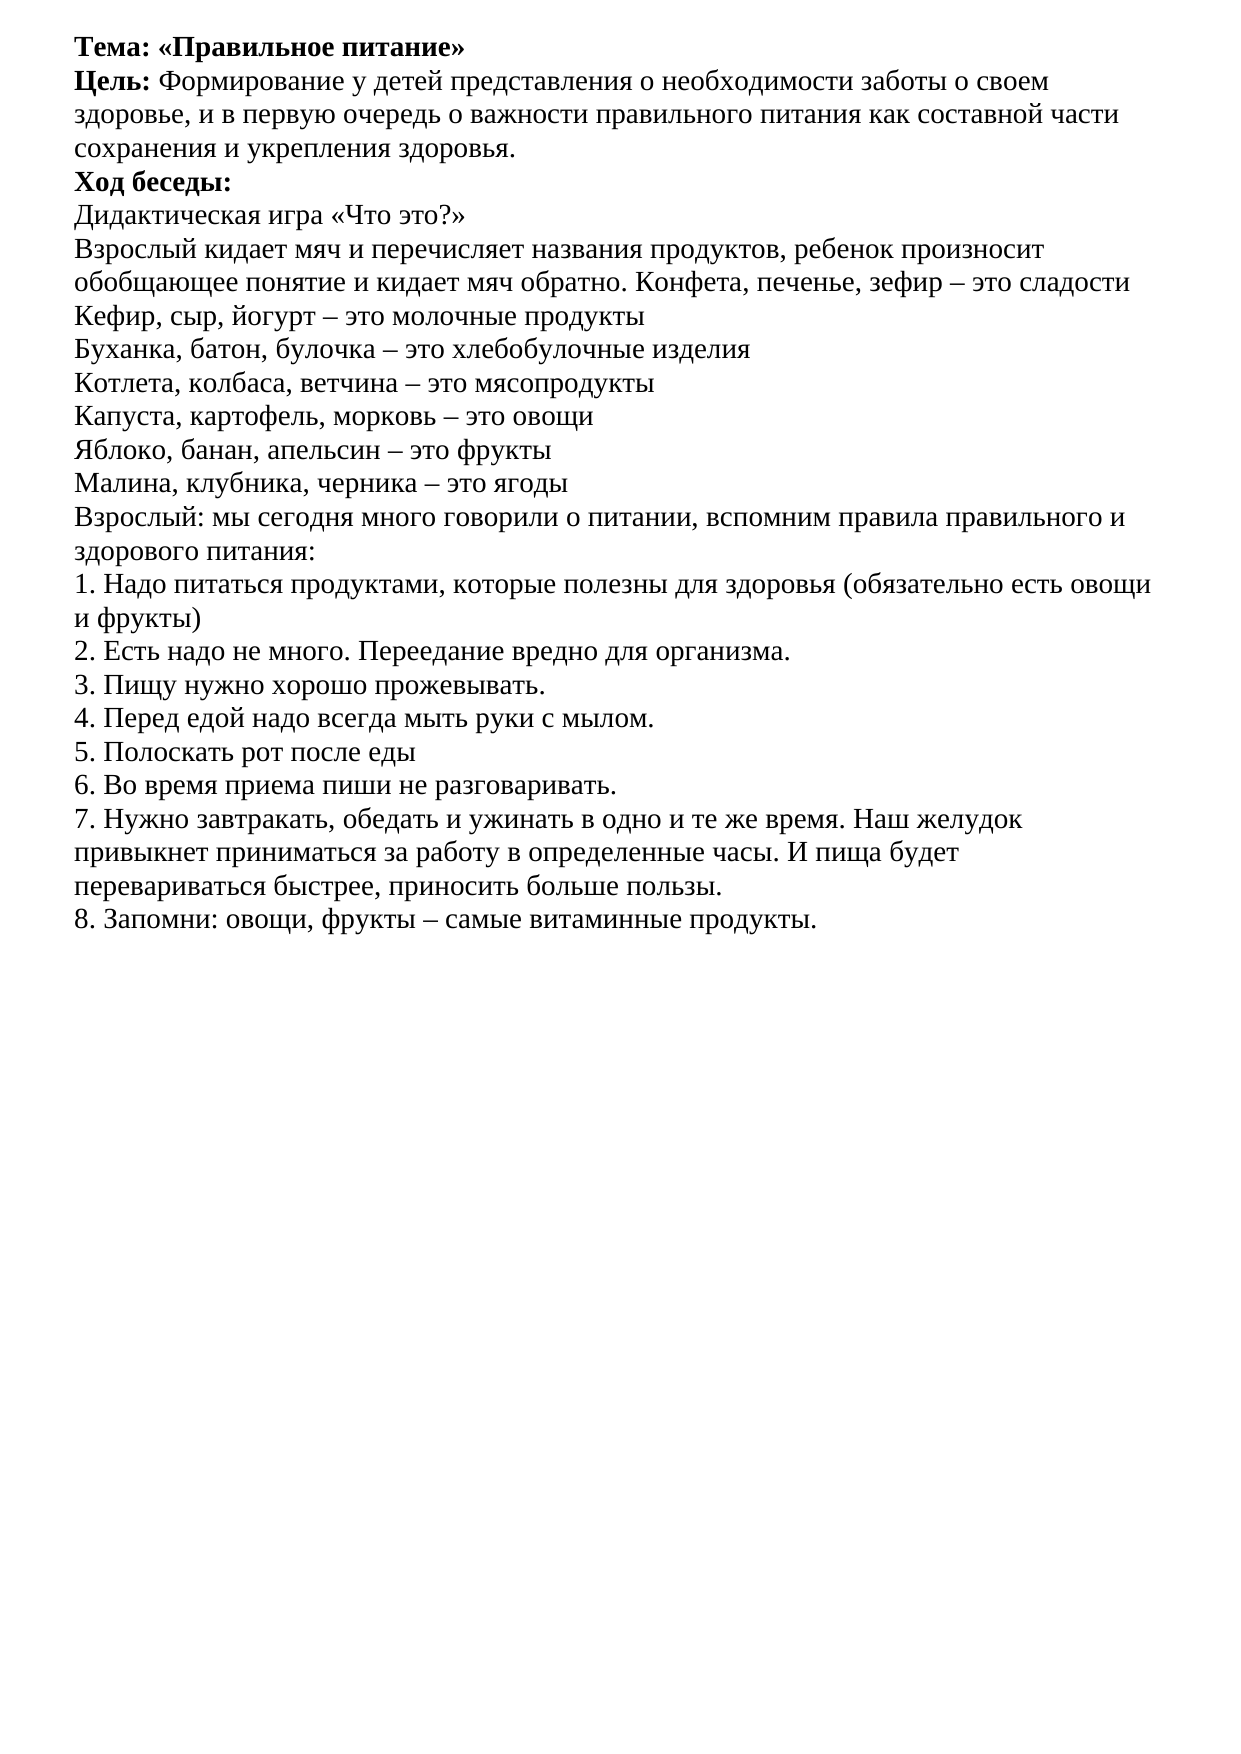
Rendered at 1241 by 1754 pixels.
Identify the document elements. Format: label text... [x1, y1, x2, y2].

text 7. Нужно завтракать, обедать и ужинать в одно и те же время. Наш желудок привыкнет приниматься за работу в определенные часы. И пища будет перевариваться быстрее, приносить больше пользы. [74, 801, 1152, 902]
text Буханка, батон, булочка – это хлебобулочные изделия [74, 331, 1152, 365]
text Взрослый кидает мяч и перечисляет названия продуктов, ребенок произносит обобщающее понятие и кидает мяч обратно. Конфета, печенье, зефир – это сладости [74, 231, 1152, 298]
text Кефир, сыр, йогурт – это молочные продукты [74, 298, 1152, 331]
text 4. Перед едой надо всегда мыть руки с мылом. [74, 700, 1152, 734]
text Капуста, картофель, морковь – это овощи [74, 398, 1152, 432]
text Ход беседы: [74, 164, 1152, 197]
text Тема: «Правильное питание» [74, 29, 1152, 63]
text 1. Надо питаться продуктами, которые полезны для здоровья (обязательно есть овощи и фрукты) [74, 566, 1152, 633]
text Цель: Формирование у детей представления о необходимости заботы о своем здоровье, и в первую очередь о важности правильного питания как составной части сохранения и укрепления здоровья. [74, 63, 1152, 164]
text 3. Пищу нужно хорошо прожевывать. [74, 667, 1152, 700]
text Малина, клубника, черника – это ягоды [74, 466, 1152, 499]
text 2. Есть надо не много. Переедание вредно для организма. [74, 633, 1152, 667]
text Взрослый: мы сегодня много говорили о питании, вспомним правила правильного и здорового питания: [74, 499, 1152, 566]
text Котлета, колбаса, ветчина – это мясопродукты [74, 365, 1152, 398]
text 6. Во время приема пиши не разговаривать. [74, 767, 1152, 801]
text Дидактическая игра «Что это?» [74, 197, 1152, 231]
text 5. Полоскать рот после еды [74, 734, 1152, 767]
text Яблоко, банан, апельсин – это фрукты [74, 432, 1152, 466]
text 8. Запомни: овощи, фрукты – самые витаминные продукты. [74, 902, 1152, 935]
